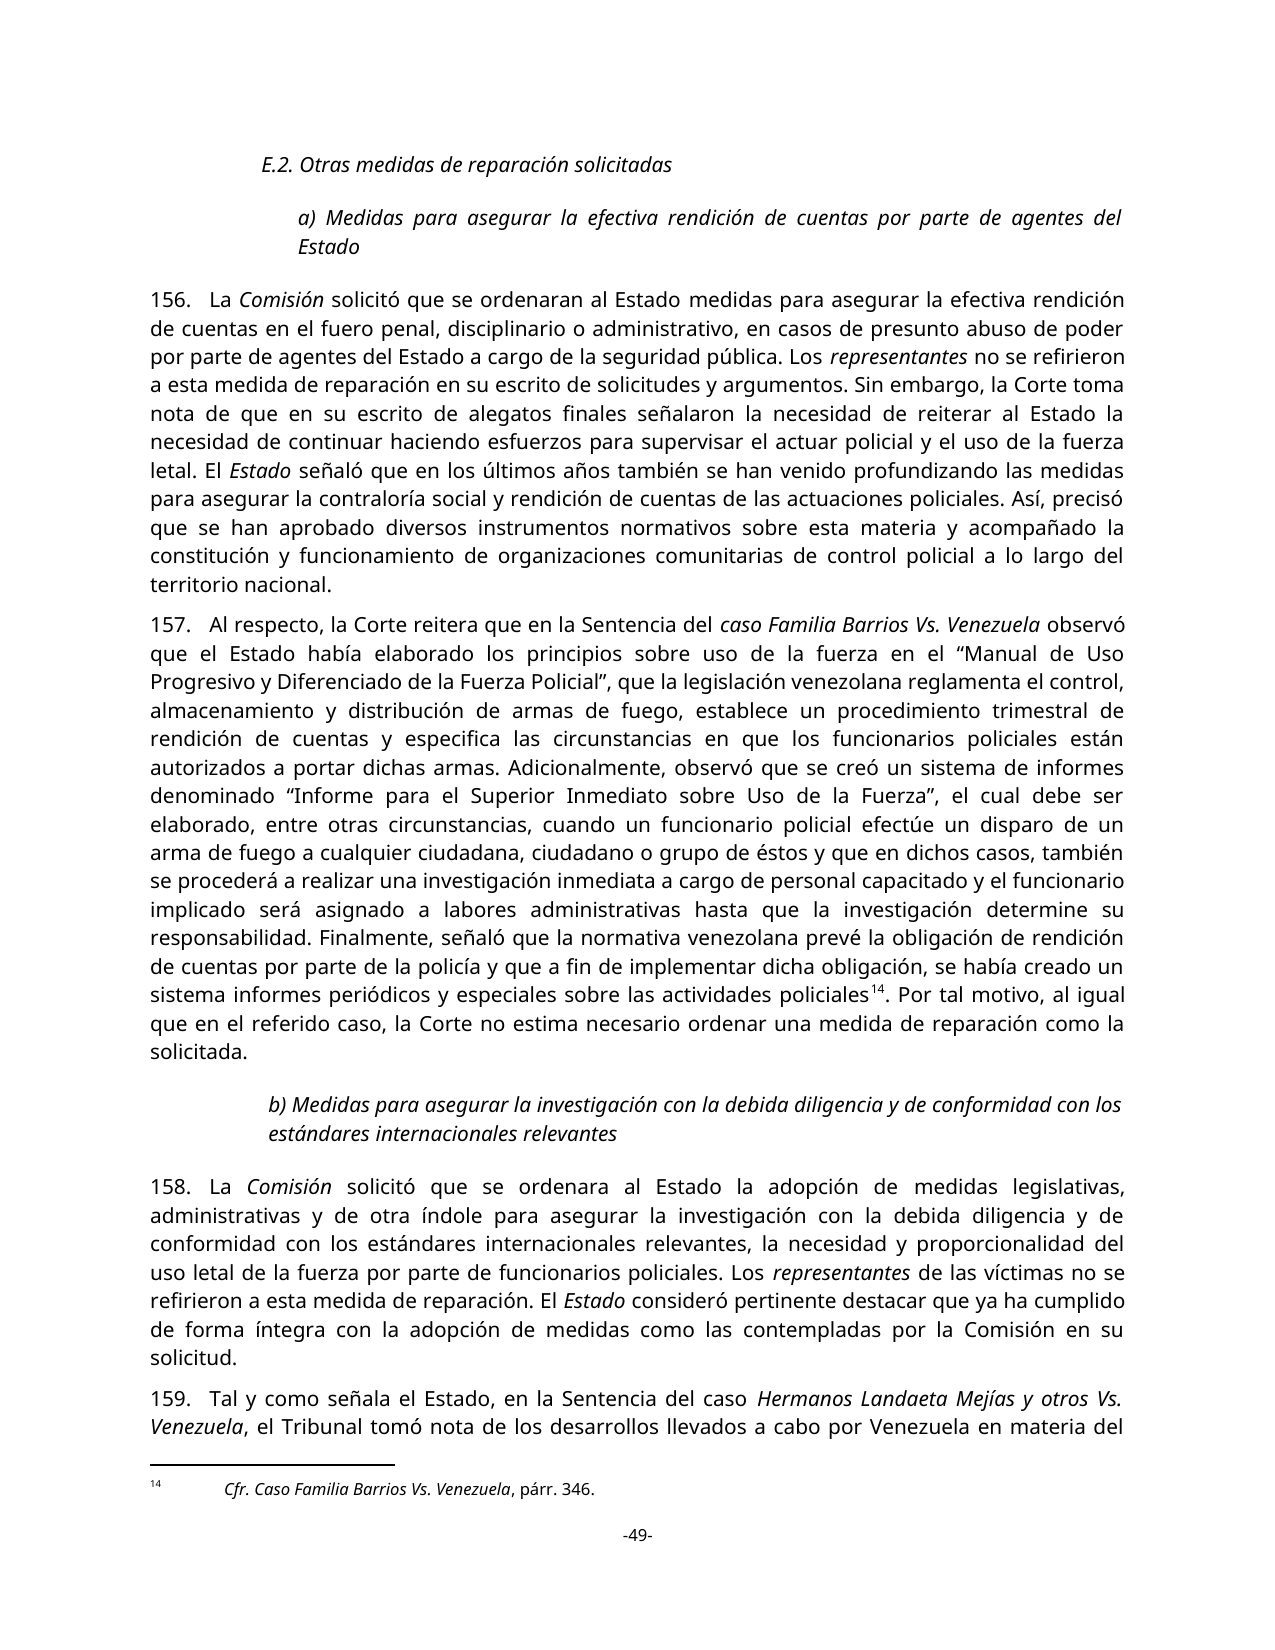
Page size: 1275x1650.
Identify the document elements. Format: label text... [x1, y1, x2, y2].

list La Comisión solicitó que se ordenaran al Estado medidas para asegurar la efectiva rendición de cuentas en el fuero penal, disciplinario o administrativo, en casos de presunto abuso de poder por parte de agentes del Estado a cargo de la seguridad pública. Los representantes no se refirieron a esta medida de reparación en su escrito de solicitudes y argumentos. Sin embargo, la Corte toma nota de que en su escrito de alegatos finales señalaron la necesidad de reiterar al Estado la necesidad de continuar haciendo esfuerzos para supervisar el actuar policial y el uso de la fuerza letal. El Estado señaló que en los últimos años también se han venido profundizando las medidas para asegurar la contraloría social y rendición de cuentas de las actuaciones policiales. Así, precisó que se han aprobado diversos instrumentos normativos sobre esta materia y acompañado la constitución y funcionamiento de organizaciones comunitarias de control policial a lo largo del territorio nacional. [150, 285, 1126, 598]
list Al respecto, la Corte reitera que en la Sentencia del caso Familia Barrios Vs. Venezuela observó que el Estado había elaborado los principios sobre uso de la fuerza en el “Manual de Uso Progresivo y Diferenciado de la Fuerza Policial”, que la legislación venezolana reglamenta el control, almacenamiento y distribución de armas de fuego, establece un procedimiento trimestral de rendición de cuentas y especifica las circunstancias en que los funcionarios policiales están autorizados a portar dichas armas. Adicionalmente, observó que se creó un sistema de informes denominado “Informe para el Superior Inmediato sobre Uso de la Fuerza”, el cual debe ser elaborado, entre otras circunstancias, cuando un funcionario policial efectúe un disparo de un arma de fuego a cualquier ciudadana, ciudadano o grupo de éstos y que en dichos casos, también se procederá a realizar una investigación inmediata a cargo de personal capacitado y el funcionario implicado será asignado a labores administrativas hasta que la investigación determine su responsabilidad. Finalmente, señaló que la normativa venezolana prevé la obligación de rendición de cuentas por parte de la policía y que a fin de implementar dicha obligación, se había creado un sistema informes periódicos y especiales sobre las actividades policiales. Por tal motivo, al igual que en el referido caso, la Corte no estima necesario ordenar una medida de reparación como la solicitada. [150, 611, 1126, 1066]
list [150, 1384, 1126, 1441]
text b) Medidas para asegurar la investigación con la debida diligencia y de conformidad con los estándares internacionales relevantes [268, 1091, 1126, 1147]
list La Comisión solicitó que se ordenara al Estado la adopción de medidas legislativas, administrativas y de otra índole para asegurar la investigación con la debida diligencia y de conformidad con los estándares internacionales relevantes, la necesidad y proporcionalidad del uso letal de la fuerza por parte de funcionarios policiales. Los representantes de las víctimas no se refirieron a esta medida de reparación. El Estado consideró pertinente destacar que ya ha cumplido de forma íntegra con la adopción de medidas como las contempladas por la Comisión en su solicitud. [150, 1172, 1126, 1372]
text a) Medidas para asegurar la efectiva rendición de cuentas por parte de agentes del Estado [298, 203, 1126, 260]
subtitle E.2. Otras medidas de reparación solicitadas [187, 150, 1125, 178]
